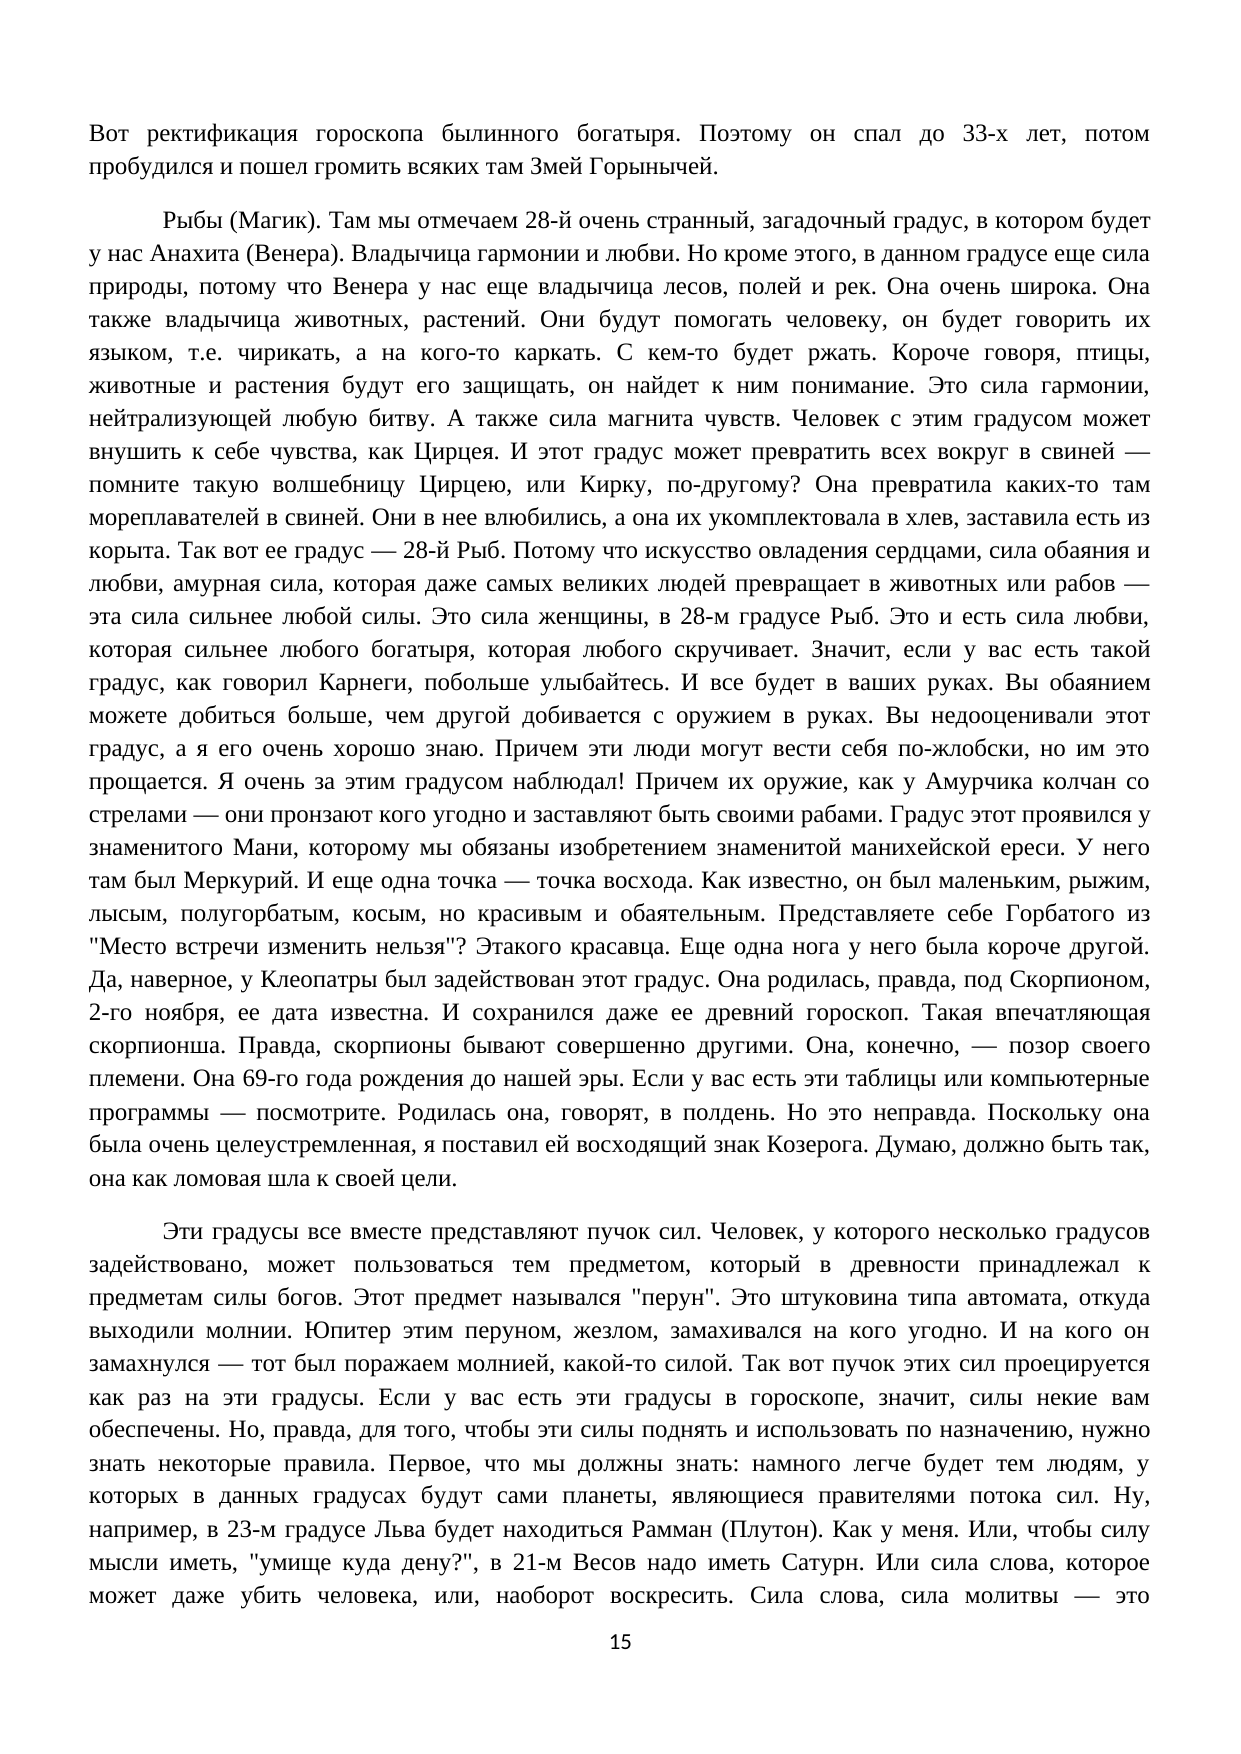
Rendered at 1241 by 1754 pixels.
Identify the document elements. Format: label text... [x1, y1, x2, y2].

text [89, 1216, 1152, 1608]
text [89, 118, 1152, 180]
text Рыбы (Магик). Там мы отмечаем 28-й очень странный, загадочный градус, в котором будет у нас Анахита (Венера). Владычица гармонии и любви. Но кроме этого, в данном градусе еще сила природы, потому что Венера у нас еще владычица лесов, полей и рек. Она очень широка. Она также владычица животных, растений. Они будут помогать человеку, он будет говорить их языком, т.е. чирикать, а на кого-то каркать. С кем-то будет ржать. Короче говоря, птицы, животные и растения будут его защищать, он найдет к ним понимание. Это сила гармонии, нейтрализующей любую битву. А также сила магнита чувств. Человек с этим градусом может внушить к себе чувства, как Цирцея. И этот градус может превратить всех вокруг в свиней — помните такую волшебницу Цирцею, или Кирку, по-другому? Она превратила каких-то там мореплавателей в свиней. Они в нее влюбились, а она их укомплектовала в хлев, заставила есть из корыта. Так вот ее градус — 28-й Рыб. Потому что искусство овладения сердцами, сила обаяния и любви, амурная сила, которая даже самых великих людей превращает в животных или рабов — эта сила сильнее любой силы. Это сила женщины, в 28-м градусе Рыб. Это и есть сила любви, которая сильнее любого богатыря, которая любого скручивает. Значит, если у вас есть такой градус, как говорил Карнеги, побольше улыбайтесь. И все будет в ваших руках. Вы обаянием можете добиться больше, чем другой добивается с оружием в руках. Вы недооценивали этот градус, а я его очень хорошо знаю. Причем эти люди могут вести себя по-жлобски, но им это прощается. Я очень за этим градусом наблюдал! Причем их оружие, как у Амурчика колчан со стрелами — они пронзают кого угодно и заставляют быть своими рабами. Градус этот проявился у знаменитого Мани, которому мы обязаны изобретением знаменитой манихейской ереси. У него там был Меркурий. И еще одна точка — точка восхода. Как известно, он был маленьким, рыжим, лысым, полугорбатым, косым, но красивым и обаятельным. Представляете себе Горбатого из "Место встречи изменить нельзя"? Этакого красавца. Еще одна нога у него была короче другой. Да, наверное, у Клеопатры был задействован этот градус. Она родилась, правда, под Скорпионом, 2-го ноября, ее дата известна. И сохранился даже ее древний гороскоп. Такая впечатляющая скорпионша. Правда, скорпионы бывают совершенно другими. Она, конечно, — позор своего племени. Она 69-го года рождения до нашей эры. Если у вас есть эти таблицы или компьютерные программы — посмотрите. Родилась она, говорят, в полдень. Но это неправда. Поскольку она была очень целеустремленная, я поставил ей восходящий знак Козерога. Думаю, должно быть так, она как ломовая шла к своей цели. [89, 205, 1152, 1191]
